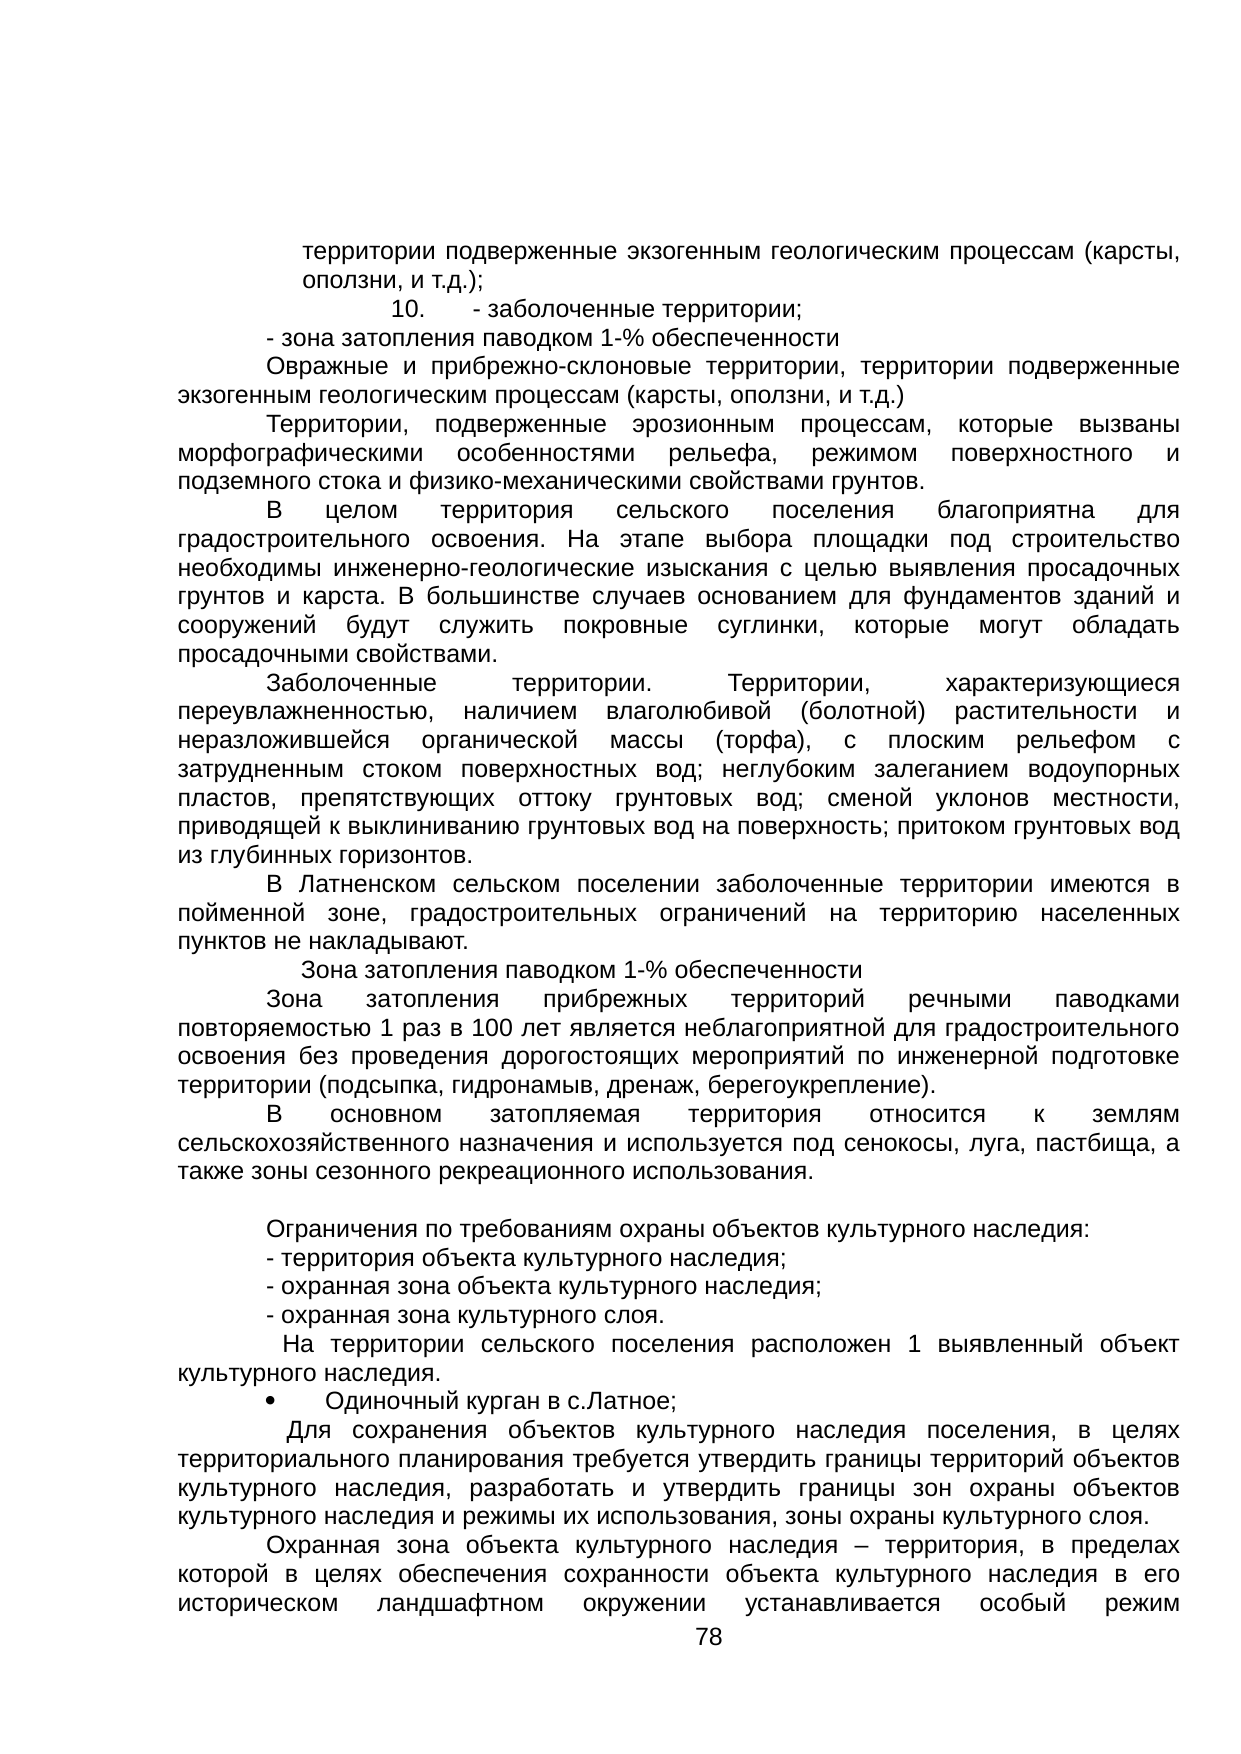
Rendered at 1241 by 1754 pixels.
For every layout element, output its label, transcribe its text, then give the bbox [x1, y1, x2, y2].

text Ограничения по требованиям охраны объектов культурного наследия: [177, 1214, 1181, 1242]
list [302, 236, 1181, 294]
text Территории, подверженные эрозионным процессам, которые вызваны морфографическими особенностями рельефа, режимом поверхностного и подземного стока и физико-механическими свойствами грунтов. [177, 409, 1181, 495]
text В целом территория сельского поселения благоприятна для градостроительного освоения. На этапе выбора площадки под строительство необходимы инженерно-геологические изыскания с целью выявления просадочных грунтов и карста. В большинстве случаев основанием для фундаментов зданий и сооружений будут служить покровные суглинки, которые могут обладать просадочными свойствами. [177, 495, 1181, 667]
text На территории сельского поселения расположен 1 выявленный объект культурного наследия. [177, 1329, 1181, 1386]
text В Латненском сельском поселении заболоченные территории имеются в пойменной зоне, градостроительных ограничений на территорию населенных пунктов не накладывают. [177, 869, 1181, 955]
text Овражные и прибрежно-склоновые территории, территории подверженные экзогенным геологическим процессам (карсты, оползни, и т.д.) [177, 351, 1181, 409]
text В основном затопляемая территория относится к землям сельскохозяйственного назначения и используется под сенокосы, луга, пастбища, а также зоны сезонного рекреационного использования. [177, 1099, 1181, 1185]
list - заболоченные территории; [302, 294, 1181, 322]
list Одиночный курган в с.Латное; [177, 1386, 1181, 1415]
text - охранная зона объекта культурного наследия; [177, 1271, 1181, 1300]
text Заболоченные территории. Территории, характеризующиеся переувлажненностью, наличием влаголюбивой (болотной) растительности и неразложившейся органической массы (торфа), с плоским рельефом с затрудненным стоком поверхностных вод; неглубоким залеганием водоупорных пластов, препятствующих оттоку грунтовых вод; сменой уклонов местности, приводящей к выклиниванию грунтовых вод на поверхность; притоком грунтовых вод из глубинных горизонтов. [177, 667, 1181, 869]
text Зона затопления прибрежных территорий речными паводками повторяемостью 1 раз в 100 лет является неблагоприятной для градостроительного освоения без проведения дорогостоящих мероприятий по инженерной подготовке территории (подсыпка, гидронамыв, дренаж, берегоукрепление). [177, 984, 1181, 1099]
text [177, 1530, 1181, 1616]
text - зона затопления паводком 1-% обеспеченности [177, 322, 1181, 351]
text - охранная зона культурного слоя. [177, 1300, 1181, 1329]
text - территория объекта культурного наследия; [177, 1242, 1181, 1271]
text Зона затопления паводком 1-% обеспеченности [177, 955, 1181, 984]
text Для сохранения объектов культурного наследия поселения, в целях территориального планирования требуется утвердить границы территорий объектов культурного наследия, разработать и утвердить границы зон охраны объектов культурного наследия и режимы их использования, зоны охраны культурного слоя. [177, 1415, 1181, 1530]
